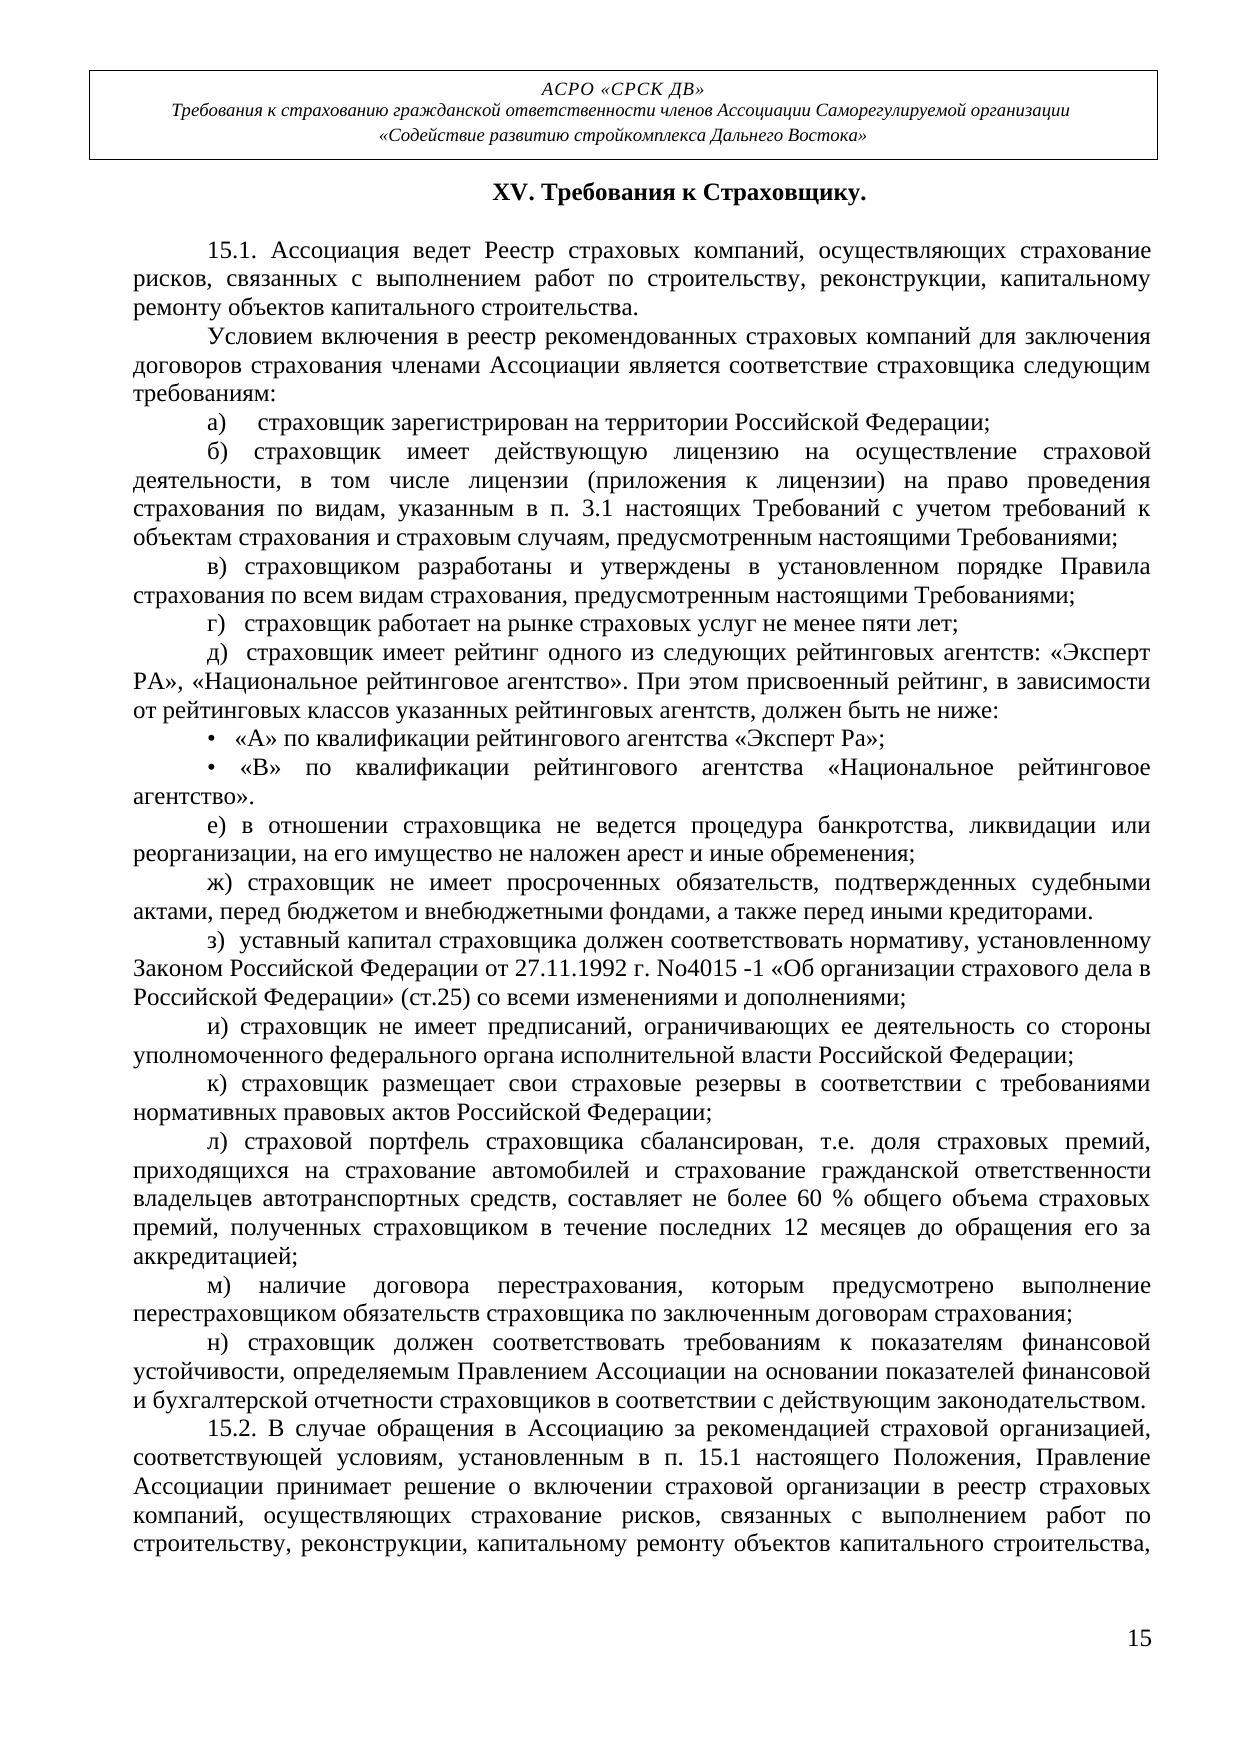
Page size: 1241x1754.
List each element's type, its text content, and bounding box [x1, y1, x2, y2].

text XV. Требования к Страховщику. [133, 177, 1152, 206]
text м) наличие договора перестрахования, которым предусмотрено выполнение перестраховщиком обязательств страховщика по заключенным договорам страхования; [133, 1270, 1152, 1327]
text • «В» по квалификации рейтингового агентства «Национальное рейтинговое агентство». [133, 752, 1152, 810]
text ж) страховщик не имеет просроченных обязательств, подтвержденных судебными актами, перед бюджетом и внебюджетными фондами, а также перед иными кредиторами. [133, 867, 1152, 925]
text б) страховщик имеет действующую лицензию на осуществление страховой деятельности, в том числе лицензии (приложения к лицензии) на право проведения страхования по видам, указанным в п. 3.1 настоящих Требований с учетом требований к объектам страхования и страховым случаям, предусмотренным настоящими Требованиями; [133, 436, 1152, 551]
text а) страховщик зарегистрирован на территории Российской Федерации; [133, 407, 1152, 436]
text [133, 1413, 1152, 1557]
text н) страховщик должен соответствовать требованиям к показателям финансовой устойчивости, определяемым Правлением Ассоциации на основании показателей финансовой и бухгалтерской отчетности страховщиков в соответствии с действующим законодательством. [133, 1327, 1152, 1413]
text и) страховщик не имеет предписаний, ограничивающих ее деятельность со стороны уполномоченного федерального органа исполнительной власти Российской Федерации; [133, 1011, 1152, 1068]
text л) страховой портфель страховщика сбалансирован, т.е. доля страховых премий, приходящихся на страхование автомобилей и страхование гражданской ответственности владельцев автотранспортных средств, составляет не более 60 % общего объема страховых премий, полученных страховщиком в течение последних 12 месяцев до обращения его за аккредитацией; [133, 1126, 1152, 1270]
text в) страховщиком разработаны и утверждены в установленном порядке Правила страхования по всем видам страхования, предусмотренным настоящими Требованиями; [133, 551, 1152, 608]
text е) в отношении страховщика не ведется процедура банкротства, ликвидации или реорганизации, на его имущество не наложен арест и иные обременения; [133, 810, 1152, 867]
text г) страховщик работает на рынке страховых услуг не менее пяти лет; [133, 608, 1152, 637]
text д) страховщик имеет рейтинг одного из следующих рейтинговых агентств: «Эксперт РА», «Национальное рейтинговое агентство». При этом присвоенный рейтинг, в зависимости от рейтинговых классов указанных рейтинговых агентств, должен быть не ниже: [133, 637, 1152, 723]
text Условием включения в реестр рекомендованных страховых компаний для заключения договоров страхования членами Ассоциации является соответствие страховщика следующим требованиям: [133, 321, 1152, 407]
text з) уставный капитал страховщика должен соответствовать нормативу, установленному Законом Российской Федерации от 27.11.1992 г. No4015 -1 «Об организации страхового дела в Российской Федерации» (ст.25) со всеми изменениями и дополнениями; [133, 925, 1152, 1011]
text • «А» по квалификации рейтингового агентства «Эксперт Ра»; [133, 723, 1152, 752]
text к) страховщик размещает свои страховые резервы в соответствии с требованиями нормативных правовых актов Российской Федерации; [133, 1068, 1152, 1126]
text 15.1. Ассоциация ведет Реестр страховых компаний, осуществляющих страхование рисков, связанных с выполнением работ по строительству, реконструкции, капитальному ремонту объектов капитального строительства. [133, 235, 1152, 321]
